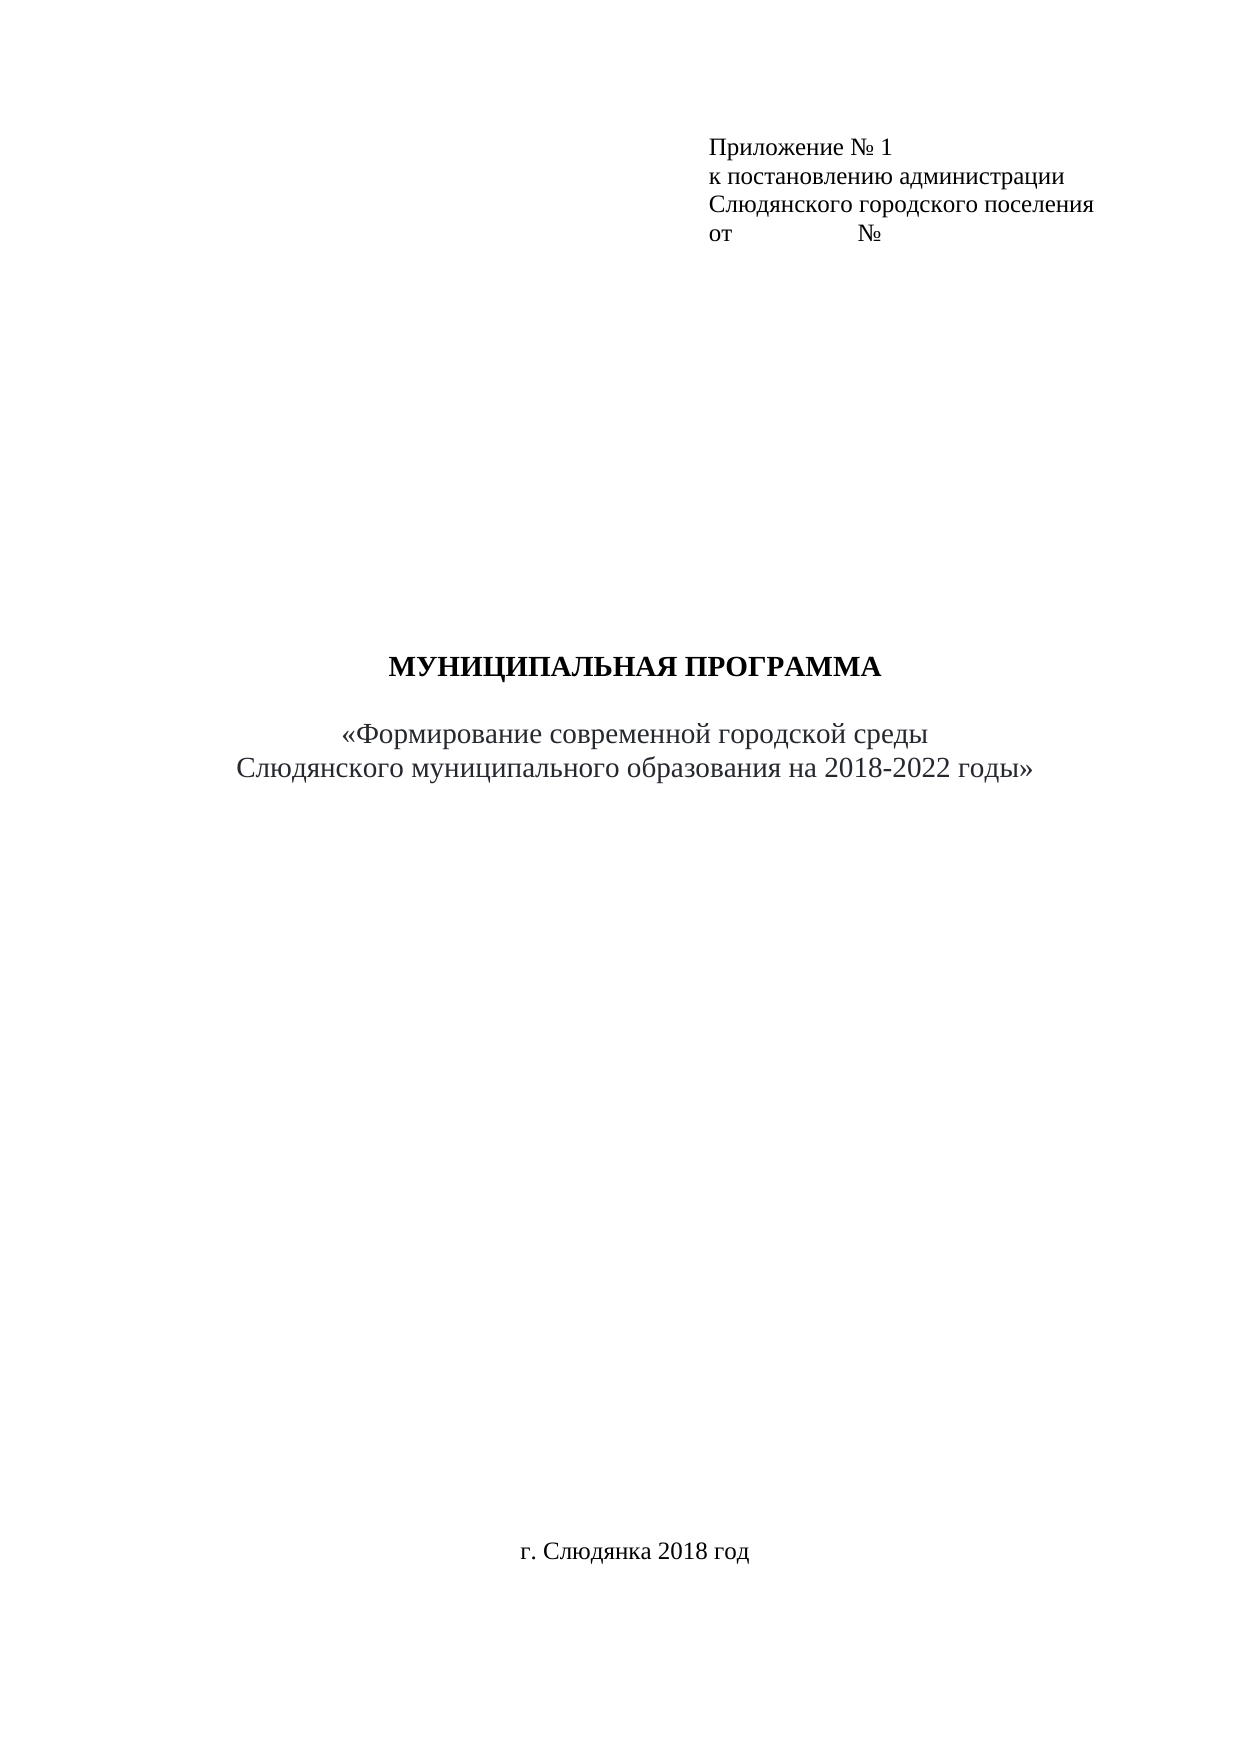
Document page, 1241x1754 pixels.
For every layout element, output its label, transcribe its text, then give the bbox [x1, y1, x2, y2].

text МУНИЦИПАЛЬНАЯ ПРОГРАММА [118, 649, 1152, 683]
subtitle Слюдянского муниципального образования на 2018-2022 годы» [118, 750, 1152, 784]
subtitle «Формирование современной городской среды [118, 717, 1152, 750]
text г. Слюдянка 2018 год [118, 1536, 1152, 1564]
text Приложение № 1 [709, 132, 1152, 161]
text Слюдянского городского поселения [709, 189, 1152, 218]
text от 27.08.2018 № 890 [709, 218, 1152, 247]
text к постановлению администрации [709, 161, 1152, 189]
